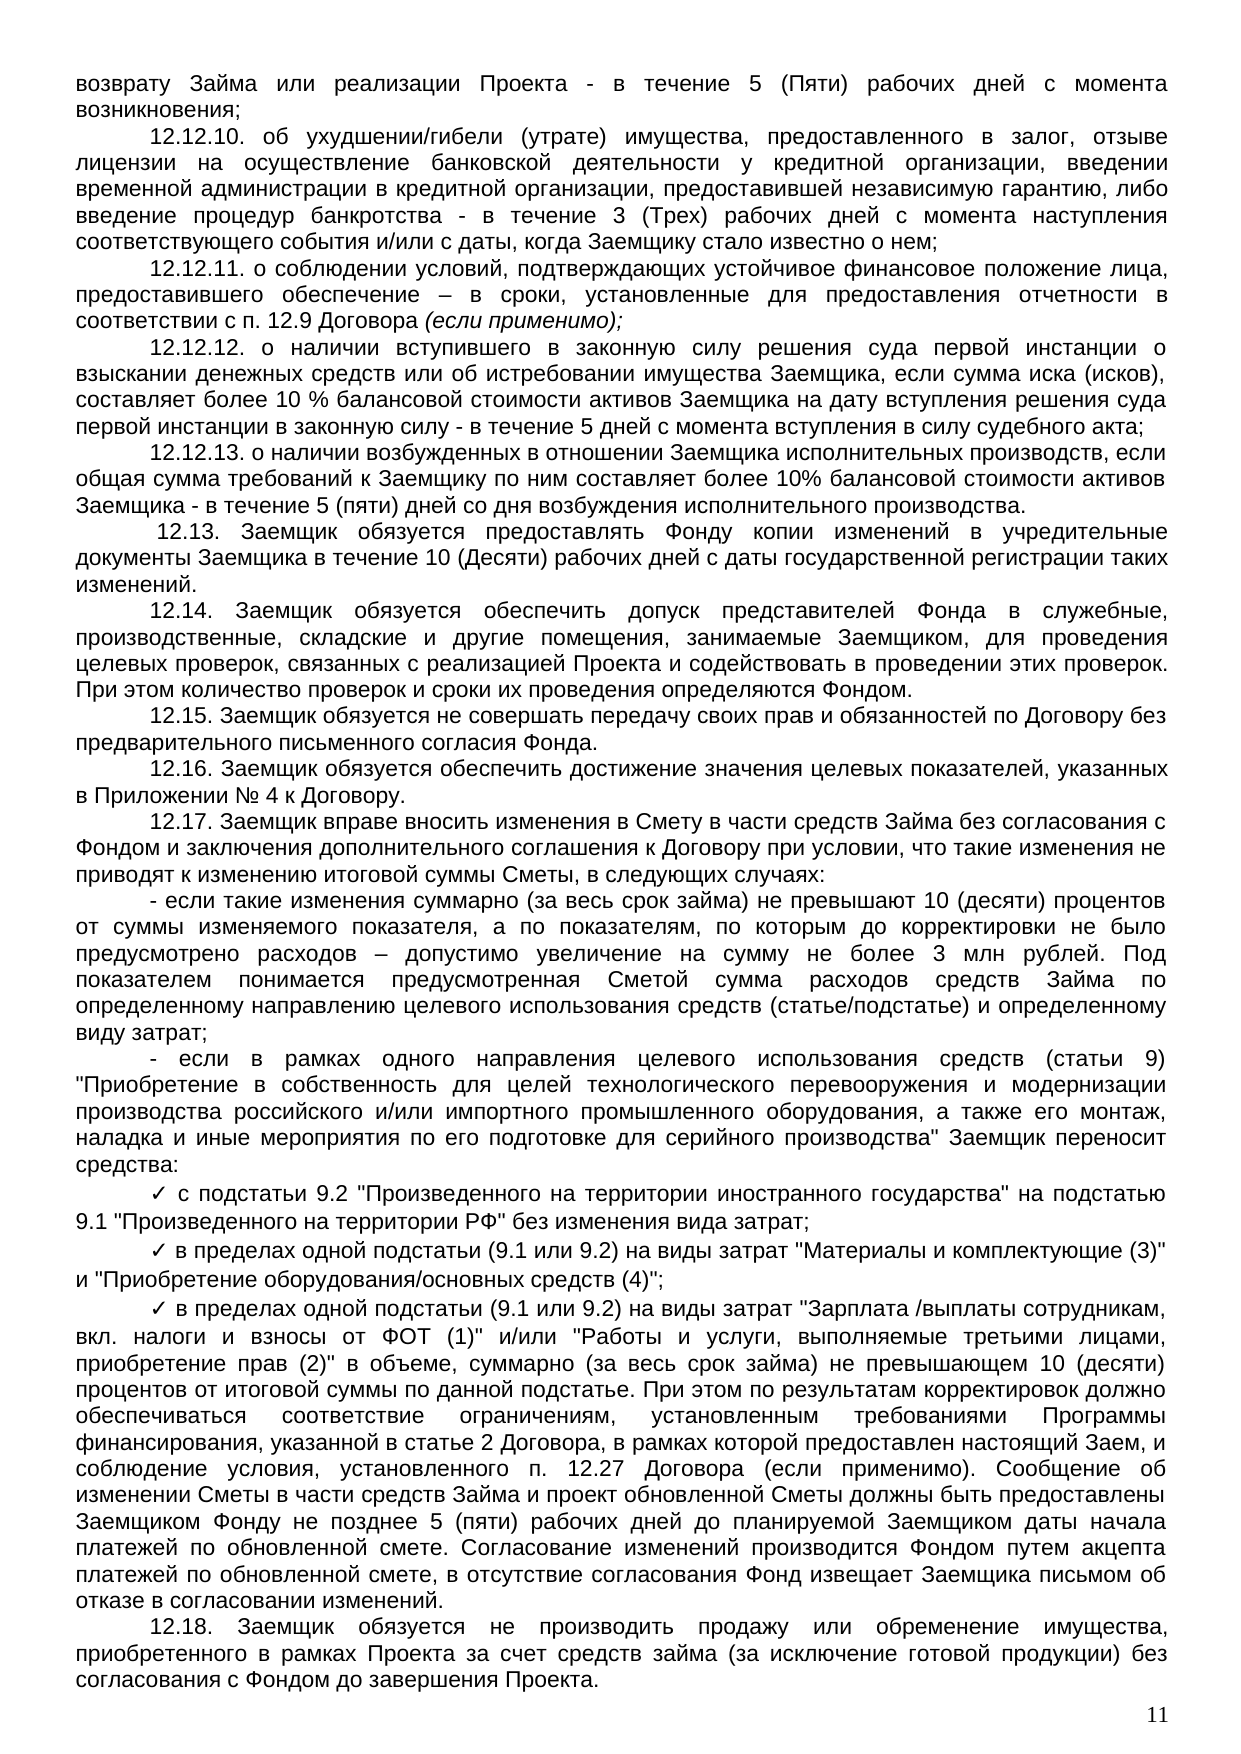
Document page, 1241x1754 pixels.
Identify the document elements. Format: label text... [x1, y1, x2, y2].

text 12.18. Заемщик обязуется не производить продажу или обременение имущества, приобретенного в рамках Проекта за счет средств займа (за исключение готовой продукции) без согласования с Фондом до завершения Проекта. [75, 1613, 1169, 1692]
text - если такие изменения суммарно (за весь срок займа) не превышают 10 (десяти) процентов от суммы изменяемого показателя, а по показателям, по которым до корректировки не было предусмотрено расходов – допустимо увеличение на сумму не более 3 млн рублей. Под показателем понимается предусмотренная Сметой сумма расходов средств Займа по определенному направлению целевого использования средств (статье/подстатье) и определенному виду затрат; [75, 887, 1167, 1045]
text 12.13. Заемщик обязуется предоставлять Фонду копии изменений в учредительные документы Заемщика в течение 10 (Десяти) рабочих дней с даты государственной регистрации таких изменений. [75, 518, 1169, 597]
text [75, 70, 1169, 123]
text 12.12.11. о соблюдении условий, подтверждающих устойчивое финансовое положение лица, предоставившего обеспечение – в сроки, установленные для предоставления отчетности в соответствии с п. 12.9 Договора (если применимо); [75, 254, 1169, 333]
text 12.16. Заемщик обязуется обеспечить достижение значения целевых показателей, указанных в Приложении № 4 к Договору. [75, 755, 1169, 808]
text 12.17. Заемщик вправе вносить изменения в Смету в части средств Займа без согласования с Фондом и заключения дополнительного соглашения к Договору при условии, что такие изменения не приводят к изменению итоговой суммы Сметы, в следующих случаях: [75, 808, 1167, 887]
text ✓ с подстатьи 9.2 "Произведенного на территории иностранного государства" на подстатью 9.1 "Произведенного на территории РФ" без изменения вида затрат; [75, 1177, 1167, 1234]
text 12.15. Заемщик обязуется не совершать передачу своих прав и обязанностей по Договору без предварительного письменного согласия Фонда. [75, 702, 1167, 755]
text - если в рамках одного направления целевого использования средств (статьи 9) "Приобретение в собственность для целей технологического перевооружения и модернизации производства российского и/или импортного промышленного оборудования, а также его монтаж, наладка и иные мероприятия по его подготовке для серийного производства" Заемщик переносит средства: [75, 1045, 1167, 1177]
text 12.12.10. об ухудшении/гибели (утрате) имущества, предоставленного в залог, отзыве лицензии на осуществление банковской деятельности у кредитной организации, введении временной администрации в кредитной организации, предоставившей независимую гарантию, либо введение процедур банкротства - в течение 3 (Трех) рабочих дней с момента наступления соответствующего события и/или с даты, когда Заемщику стало известно о нем; [75, 123, 1169, 254]
text ✓ в пределах одной подстатьи (9.1 или 9.2) на виды затрат "Зарплата /выплаты сотрудникам, вкл. налоги и взносы от ФОТ (1)" и/или "Работы и услуги, выполняемые третьими лицами, приобретение прав (2)" в объеме, суммарно (за весь срок займа) не превышающем 10 (десяти) процентов от итоговой суммы по данной подстатье. При этом по результатам корректировок должно обеспечиваться соответствие ограничениям, установленным требованиями Программы финансирования, указанной в статье 2 Договора, в рамках которой предоставлен настоящий Заем, и соблюдение условия, установленного п. 12.27 Договора (если применимо). Сообщение об изменении Сметы в части средств Займа и проект обновленной Сметы должны быть предоставлены Заемщиком Фонду не позднее 5 (пяти) рабочих дней до планируемой Заемщиком даты начала платежей по обновленной смете. Согласование изменений производится Фондом путем акцепта платежей по обновленной смете, в отсутствие согласования Фонд извещает Заемщика письмом об отказе в согласовании изменений. [75, 1292, 1167, 1613]
text 12.12.13. о наличии возбужденных в отношении Заемщика исполнительных производств, если общая сумма требований к Заемщику по ним составляет более 10% балансовой стоимости активов Заемщика - в течение 5 (пяти) дней со дня возбуждения исполнительного производства. [75, 439, 1167, 518]
text ✓ в пределах одной подстатьи (9.1 или 9.2) на виды затрат "Материалы и комплектующие (3)" и "Приобретение оборудования/основных средств (4)"; [75, 1234, 1167, 1292]
text 12.14. Заемщик обязуется обеспечить допуск представителей Фонда в служебные, производственные, складские и другие помещения, занимаемые Заемщиком, для проведения целевых проверок, связанных с реализацией Проекта и содействовать в проведении этих проверок. При этом количество проверок и сроки их проведения определяются Фондом. [75, 597, 1169, 702]
text 12.12.12. о наличии вступившего в законную силу решения суда первой инстанции о взыскании денежных средств или об истребовании имущества Заемщика, если сумма иска (исков), составляет более 10 % балансовой стоимости активов Заемщика на дату вступления решения суда первой инстанции в законную силу - в течение 5 дней с момента вступления в силу судебного акта; [75, 333, 1167, 439]
